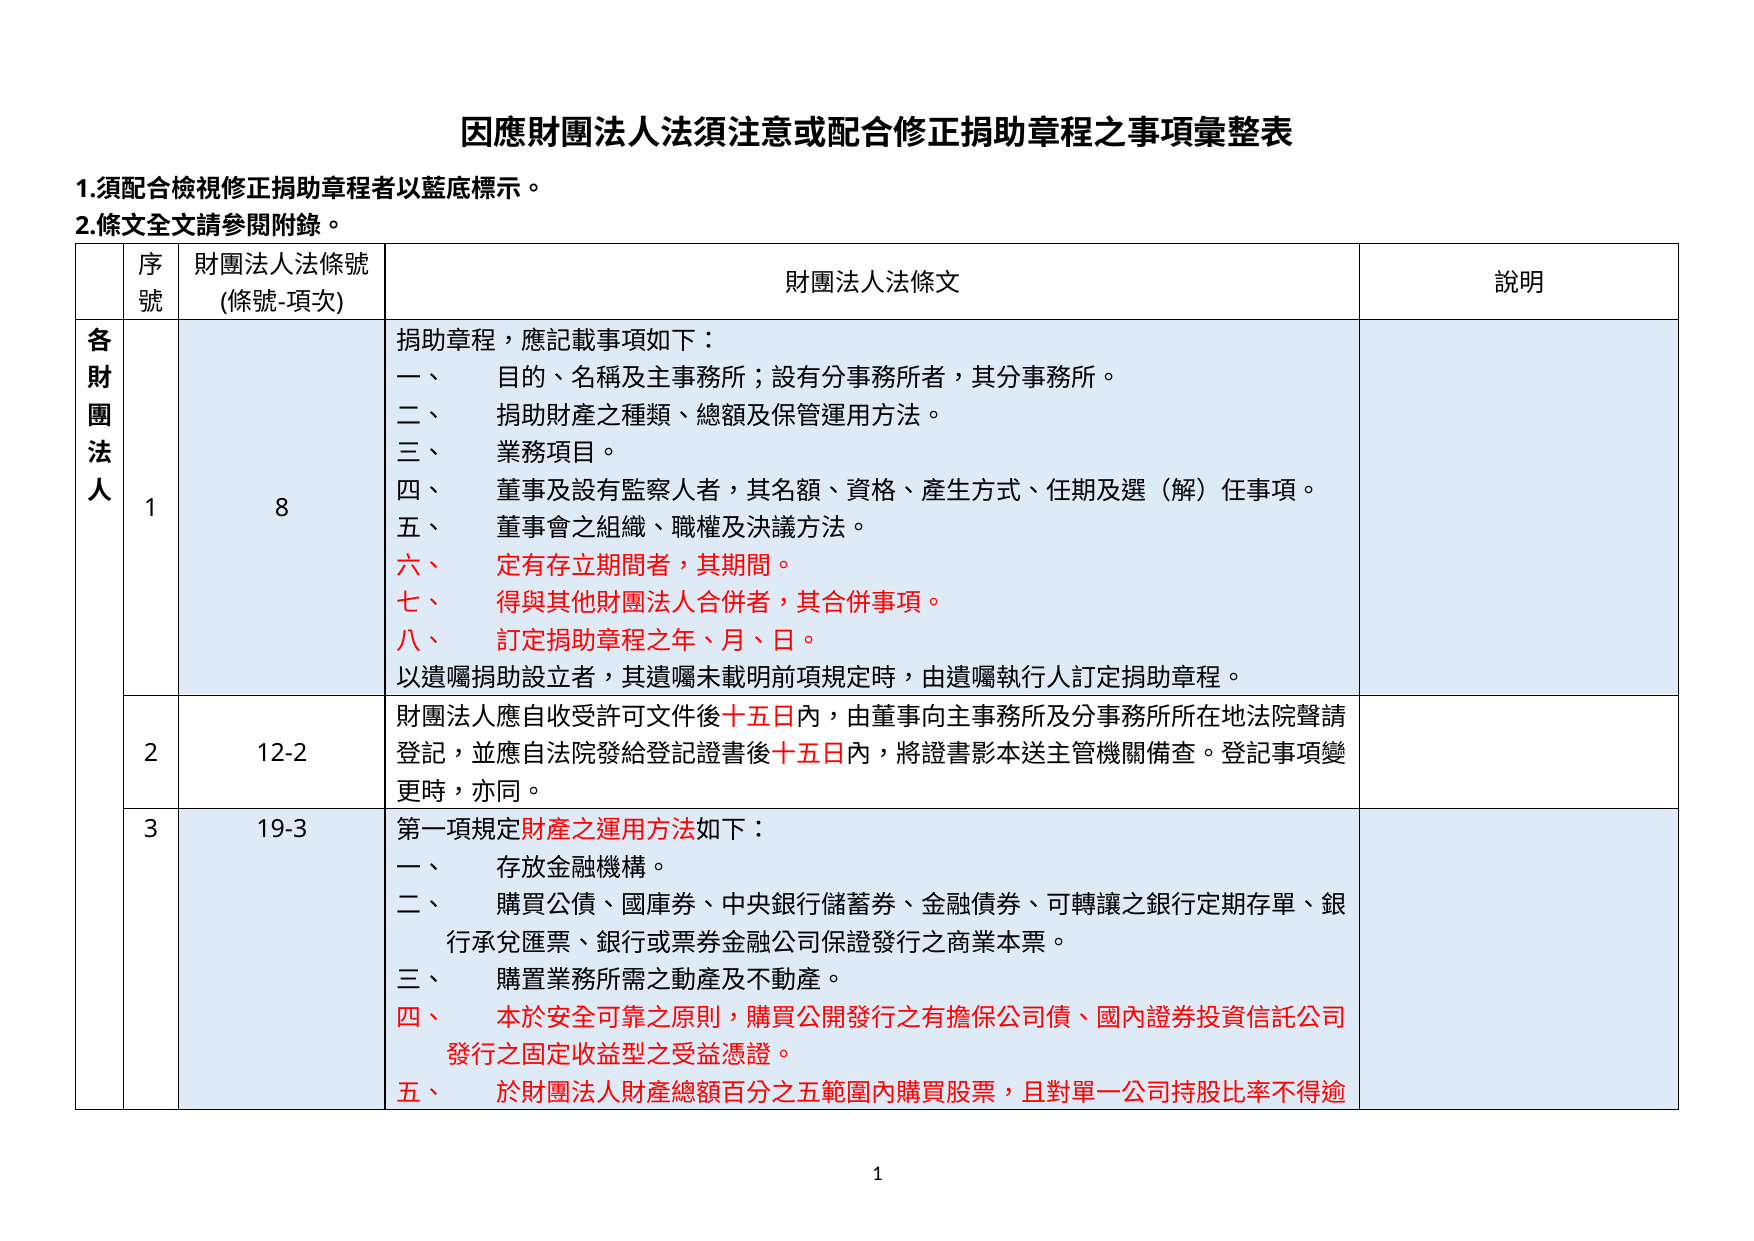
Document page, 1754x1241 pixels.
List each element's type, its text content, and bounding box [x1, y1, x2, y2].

table_cell 捐助章程，應記載事項如下： 目的、名稱及主事務所；設有分事務所者，其分事務所。 捐助財產之種類、總額及保管運用方法。 業務項目。 董事及設有監察人者，其名額、資格、產生方式、任期及選（解）任事項。 董事會之組織、職權及決議方法。 定有存立期間者，其期間。 得與其他財團法人合併者，其合併事項。 訂定捐助章程之年、月、日。 以遺囑捐助設立者，其遺囑未載明前項規定時，由遺囑執行人訂定捐助章程。 [386, 320, 1359, 694]
text 因應財團法人法須注意或配合修正捐助章程之事項彙整表 [75, 92, 1679, 167]
table_header 說明 [1360, 244, 1678, 318]
table_cell 8 [179, 320, 384, 694]
table_cell 12-2 [179, 696, 384, 808]
table_header [76, 244, 123, 318]
table_cell 各財團法人 [76, 320, 123, 1109]
table_cell 1 [124, 320, 178, 694]
table_cell [1360, 809, 1678, 1109]
table_cell [1360, 320, 1678, 694]
text 2.條文全文請參閱附錄。 [75, 205, 1679, 242]
table_header 財團法人法條文 [386, 244, 1359, 318]
table_header 財團法人法條號 (條號-項次) [179, 244, 384, 318]
table_header 序號 [124, 244, 178, 318]
table_cell 19-3 [179, 809, 384, 1109]
table_cell 財團法人應自收受許可文件後十五日內，由董事向主事務所及分事務所所在地法院聲請登記，並應自法院發給登記證書後十五日內，將證書影本送主管機關備查。登記事項變更時，亦同。 [386, 696, 1359, 808]
table_cell 2 [124, 696, 178, 808]
text 1.須配合檢視修正捐助章程者以藍底標示。 [75, 167, 1679, 205]
table_cell [1360, 696, 1678, 808]
table_cell 3 [124, 809, 178, 1109]
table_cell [386, 809, 1359, 1109]
